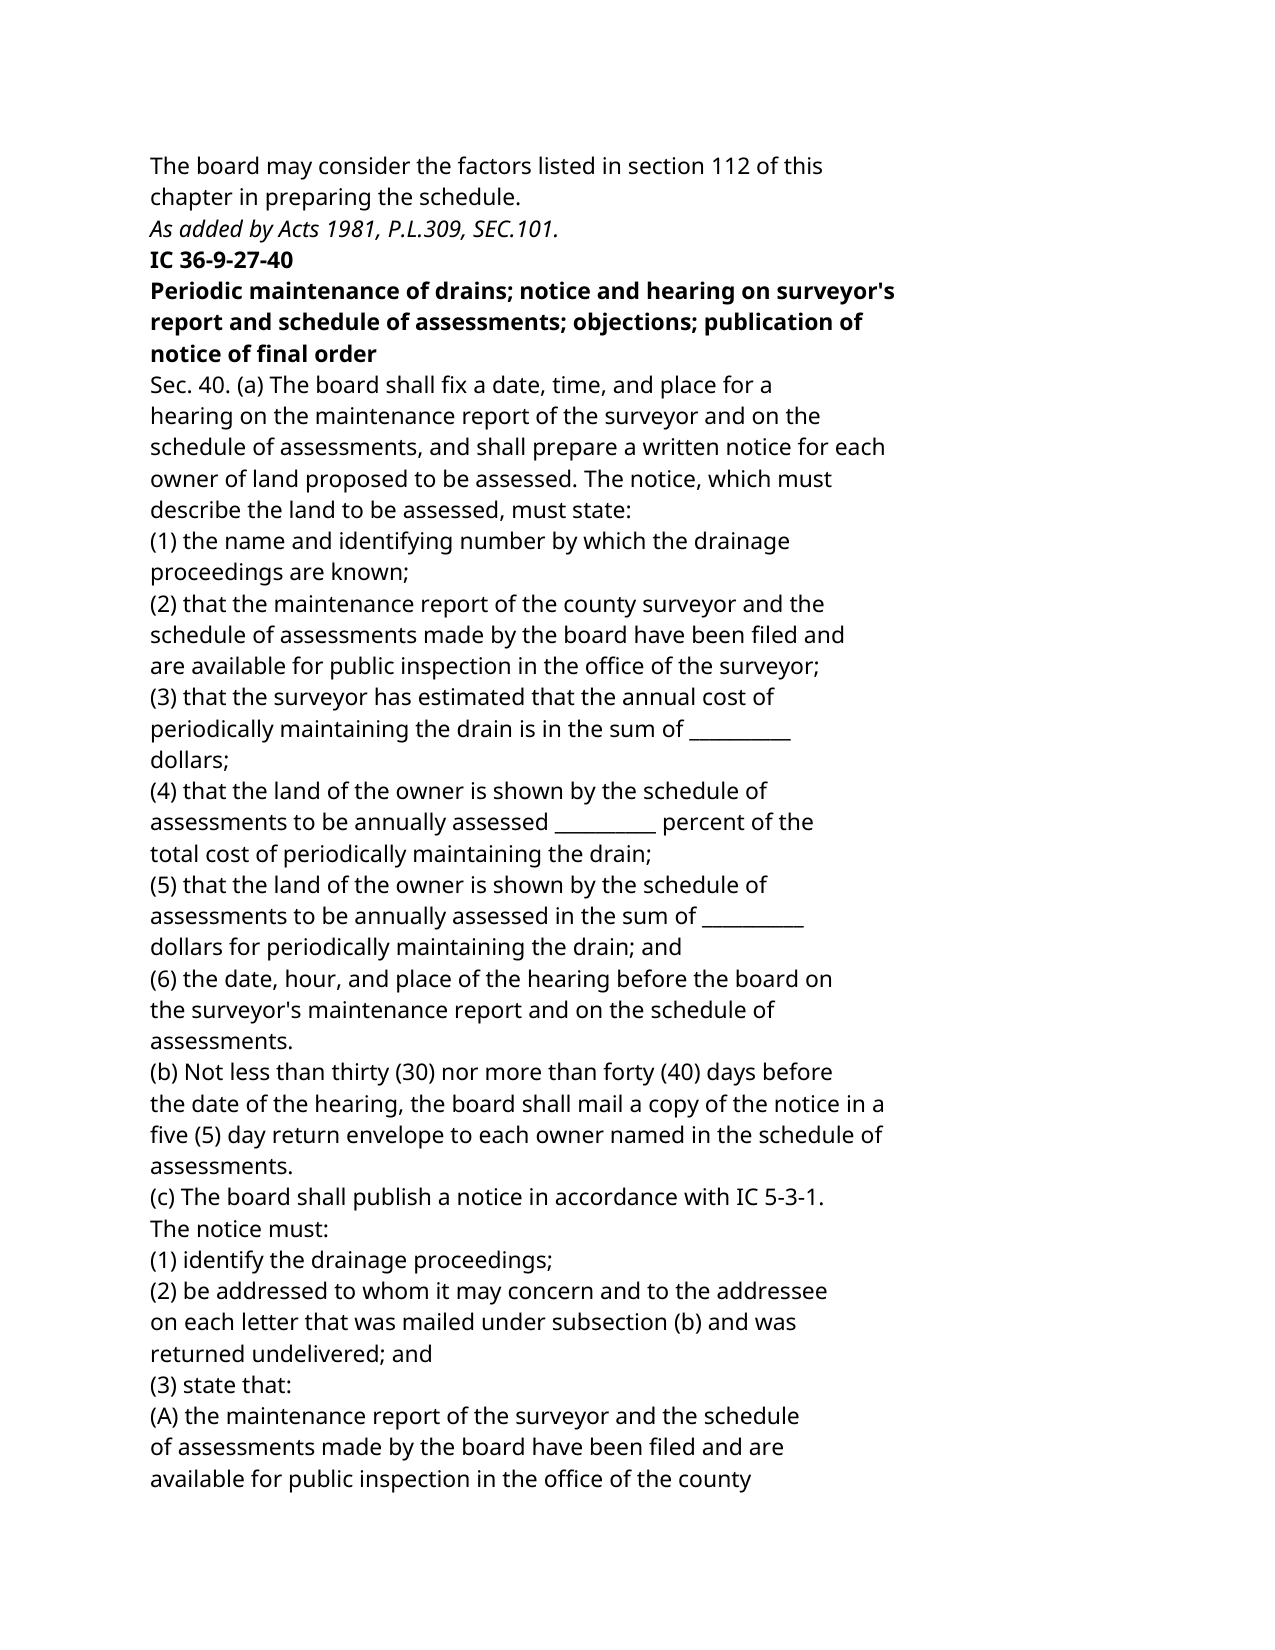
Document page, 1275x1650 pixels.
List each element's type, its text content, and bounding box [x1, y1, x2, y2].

text schedule of assessments made by the board have been filed and [150, 619, 1125, 650]
text assessments. [150, 1025, 1125, 1056]
text IC 36-9-27-40 [150, 244, 1125, 275]
text available for public inspection in the office of the county [150, 1462, 1125, 1494]
text of assessments made by the board have been filed and are [150, 1431, 1125, 1462]
text dollars for periodically maintaining the drain; and [150, 931, 1125, 962]
text are available for public inspection in the office of the surveyor; [150, 650, 1125, 681]
text report and schedule of assessments; objections; publication of [150, 306, 1125, 337]
text dollars; [150, 744, 1125, 775]
text (c) The board shall publish a notice in accordance with IC 5-3-1. [150, 1181, 1125, 1212]
text assessments to be annually assessed __________ percent of the [150, 806, 1125, 837]
text owner of land proposed to be assessed. The notice, which must [150, 462, 1125, 494]
text (6) the date, hour, and place of the hearing before the board on [150, 962, 1125, 994]
text (1) identify the drainage proceedings; [150, 1244, 1125, 1275]
text (A) the maintenance report of the surveyor and the schedule [150, 1400, 1125, 1431]
text the date of the hearing, the board shall mail a copy of the notice in a [150, 1087, 1125, 1119]
text periodically maintaining the drain is in the sum of __________ [150, 712, 1125, 744]
text returned undelivered; and [150, 1337, 1125, 1369]
text As added by Acts 1981, P.L.309, SEC.101. [150, 212, 1125, 244]
text Sec. 40. (a) The board shall fix a date, time, and place for a [150, 369, 1125, 400]
text (2) be addressed to whom it may concern and to the addressee [150, 1275, 1125, 1306]
text (b) Not less than thirty (30) nor more than forty (40) days before [150, 1056, 1125, 1087]
text the surveyor's maintenance report and on the schedule of [150, 994, 1125, 1025]
text notice of final order [150, 337, 1125, 369]
text assessments to be annually assessed in the sum of __________ [150, 900, 1125, 931]
text five (5) day return envelope to each owner named in the schedule of [150, 1119, 1125, 1150]
text The board may consider the factors listed in section 112 of this [150, 150, 1125, 181]
text (2) that the maintenance report of the county surveyor and the [150, 587, 1125, 619]
text (3) state that: [150, 1369, 1125, 1400]
text total cost of periodically maintaining the drain; [150, 837, 1125, 869]
text on each letter that was mailed under subsection (b) and was [150, 1306, 1125, 1337]
text chapter in preparing the schedule. [150, 181, 1125, 212]
text hearing on the maintenance report of the surveyor and on the [150, 400, 1125, 431]
text describe the land to be assessed, must state: [150, 494, 1125, 525]
text (1) the name and identifying number by which the drainage [150, 525, 1125, 556]
text (3) that the surveyor has estimated that the annual cost of [150, 681, 1125, 712]
text assessments. [150, 1150, 1125, 1181]
text (4) that the land of the owner is shown by the schedule of [150, 775, 1125, 806]
text (5) that the land of the owner is shown by the schedule of [150, 869, 1125, 900]
text Periodic maintenance of drains; notice and hearing on surveyor's [150, 275, 1125, 306]
text schedule of assessments, and shall prepare a written notice for each [150, 431, 1125, 462]
text The notice must: [150, 1212, 1125, 1244]
text proceedings are known; [150, 556, 1125, 587]
